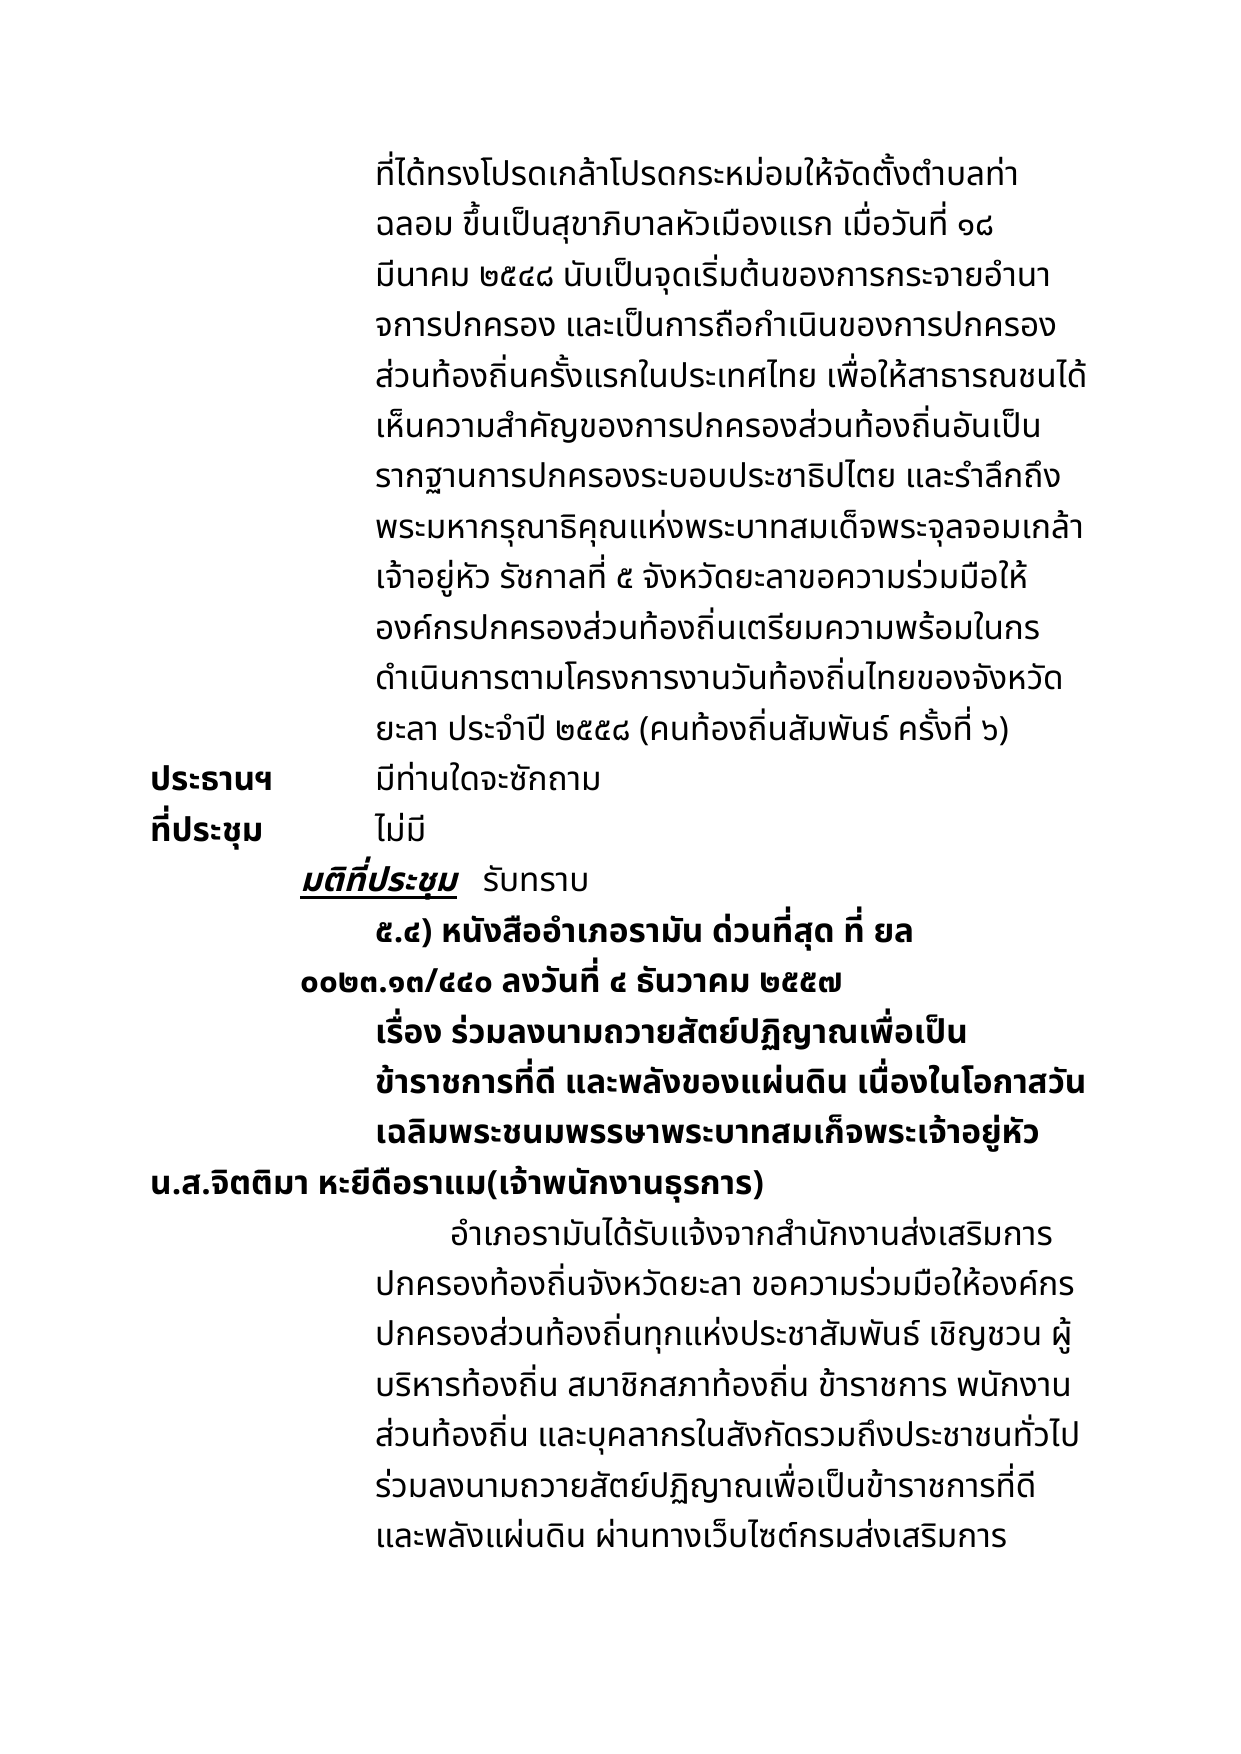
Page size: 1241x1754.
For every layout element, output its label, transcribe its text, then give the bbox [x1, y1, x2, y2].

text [375, 150, 1090, 755]
text น.ส.จิตติมา หะยีดือราแม(เจ้าพนักงานธุรการ) [150, 1159, 1090, 1209]
text ที่ประชุม ไม่มี [150, 806, 1090, 856]
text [375, 1209, 1090, 1562]
text มติที่ประชุม รับทราบ [225, 856, 1090, 906]
text เรื่อง ร่วมลงนามถวายสัตย์ปฏิญาณเพื่อเป็นข้าราชการที่ดี และพลังของแผ่นดิน เนื่องในโอกาสวันเฉลิมพระชนมพรรษาพระบาทสมเก็จพระเจ้าอยู่หัว [375, 1008, 1090, 1159]
text ประธานฯ มีท่านใดจะซักถาม [150, 755, 1090, 806]
text ๕.๔) หนังสืออำเภอรามัน ด่วนที่สุด ที่ ยล ๐๐๒๓.๑๓/๔๔๐ ลงวันที่ ๔ ธันวาคม ๒๕๕๗ [300, 906, 1090, 1008]
